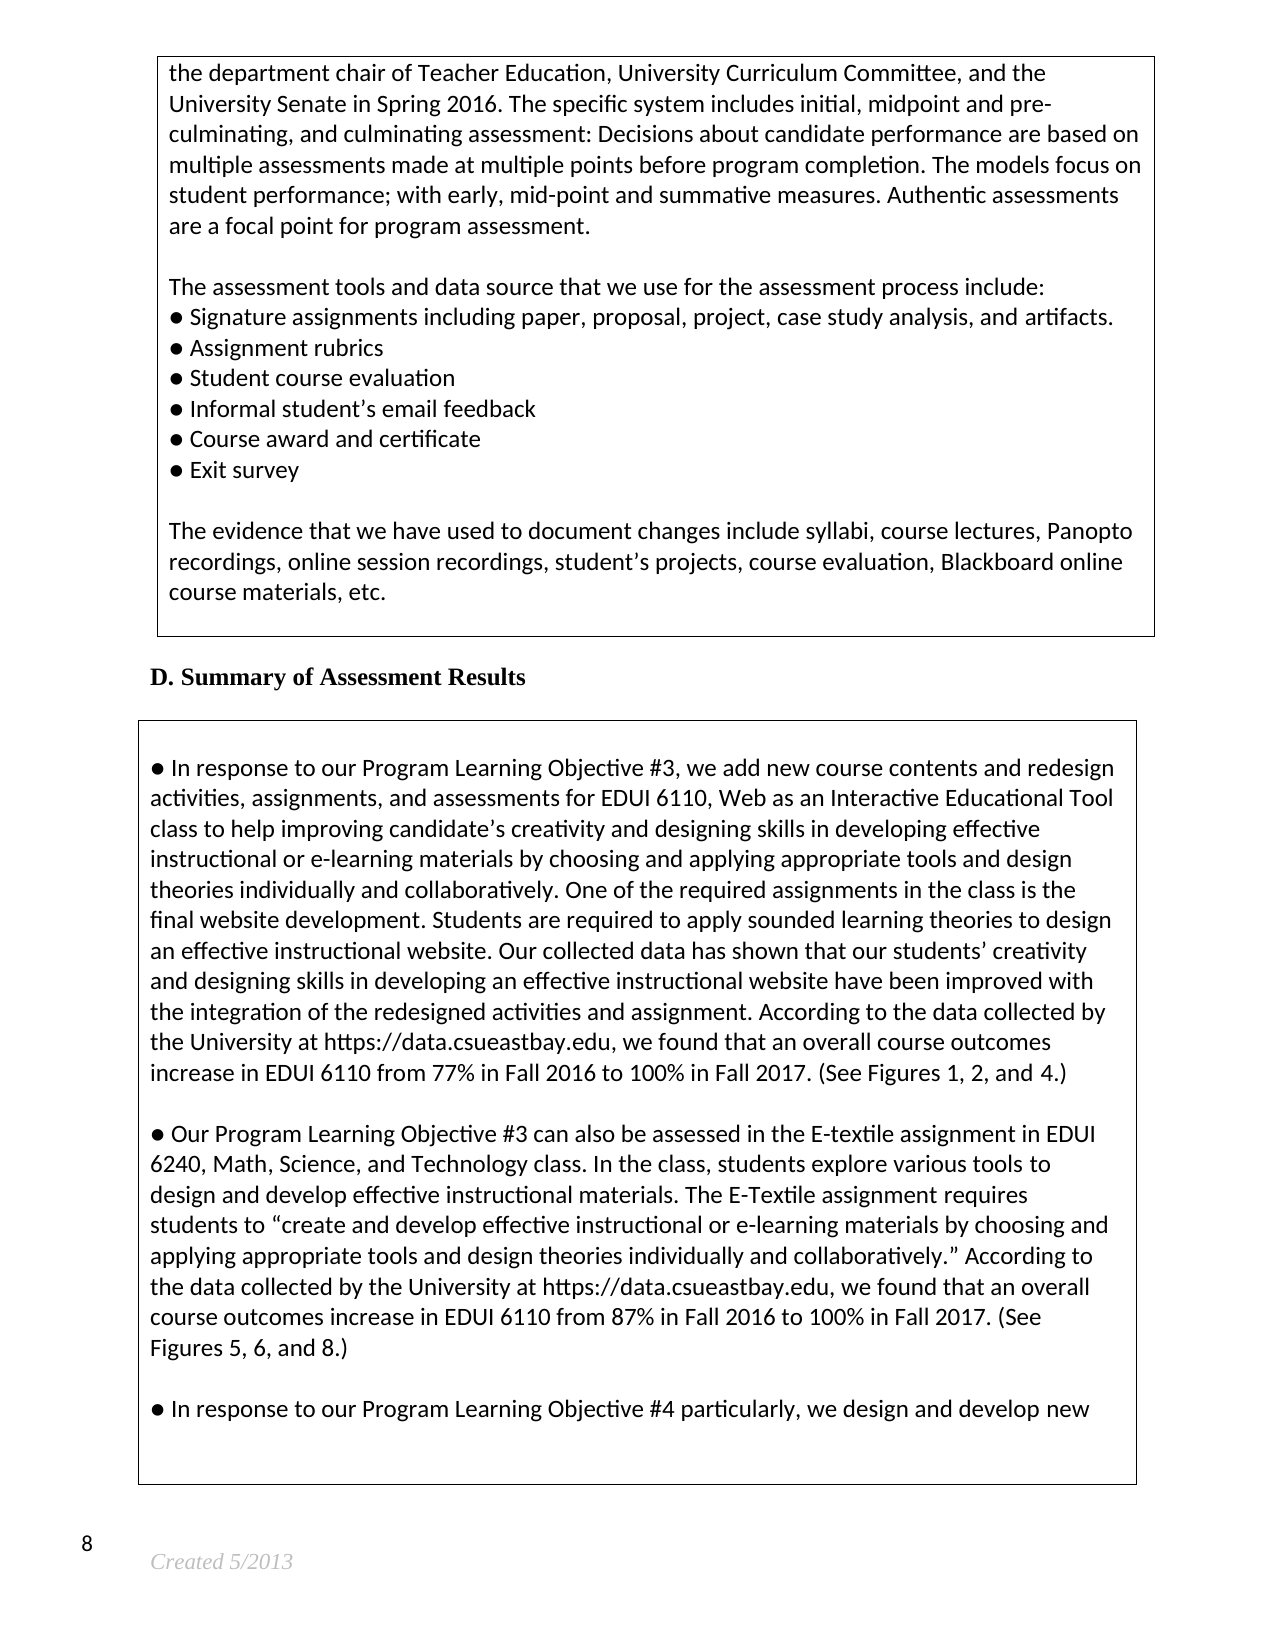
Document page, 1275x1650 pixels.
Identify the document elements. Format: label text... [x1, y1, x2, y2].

text students to “create and develop effective instructional or e-learning materials by choosing and applying appropriate tools and design theories individually and collaboratively.” According to the data collected by the University at https://data.csueastbay.edu, we found that an overall course outcomes increase in EDUI 6110 from 87% in Fall 2016 to 100% in Fall 2017. (See Figures 5, 6, and 8.) [150, 1210, 1118, 1362]
list Summary of Assessment Results [150, 662, 1171, 691]
list Our Program Learning Objective #3 can also be assessed in the E-textile assignment in EDUI 6240, Math, Science, and Technology class. In the class, students explore various tools to design and develop effective instructional materials. The E-Textile assignment requires [150, 1118, 1101, 1210]
list In response to our Program Learning Objective #4 particularly, we design and develop new [150, 1393, 1171, 1423]
list In response to our Program Learning Objective #3, we add new course contents and redesign activities, assignments, and assessments for EDUI 6110, Web as an Interactive Educational Tool class to help improving candidate’s creativity and designing skills in developing effective instructional or e-learning materials by choosing and applying appropriate tools and design theories individually and collaboratively. One of the required assignments in the class is the final website development. Students are required to apply sounded learning theories to design an effective instructional website. Our collected data has shown that our students’ creativity and designing skills in developing an effective instructional website have been improved with the integration of the redesigned activities and assignment. According to the data collected by the University at https://data.csueastbay.edu, we found that an overall course outcomes increase in EDUI 6110 from 77% in Fall 2016 to 100% in Fall 2017. (See Figures 1, 2, and 4.) [150, 752, 1118, 1087]
